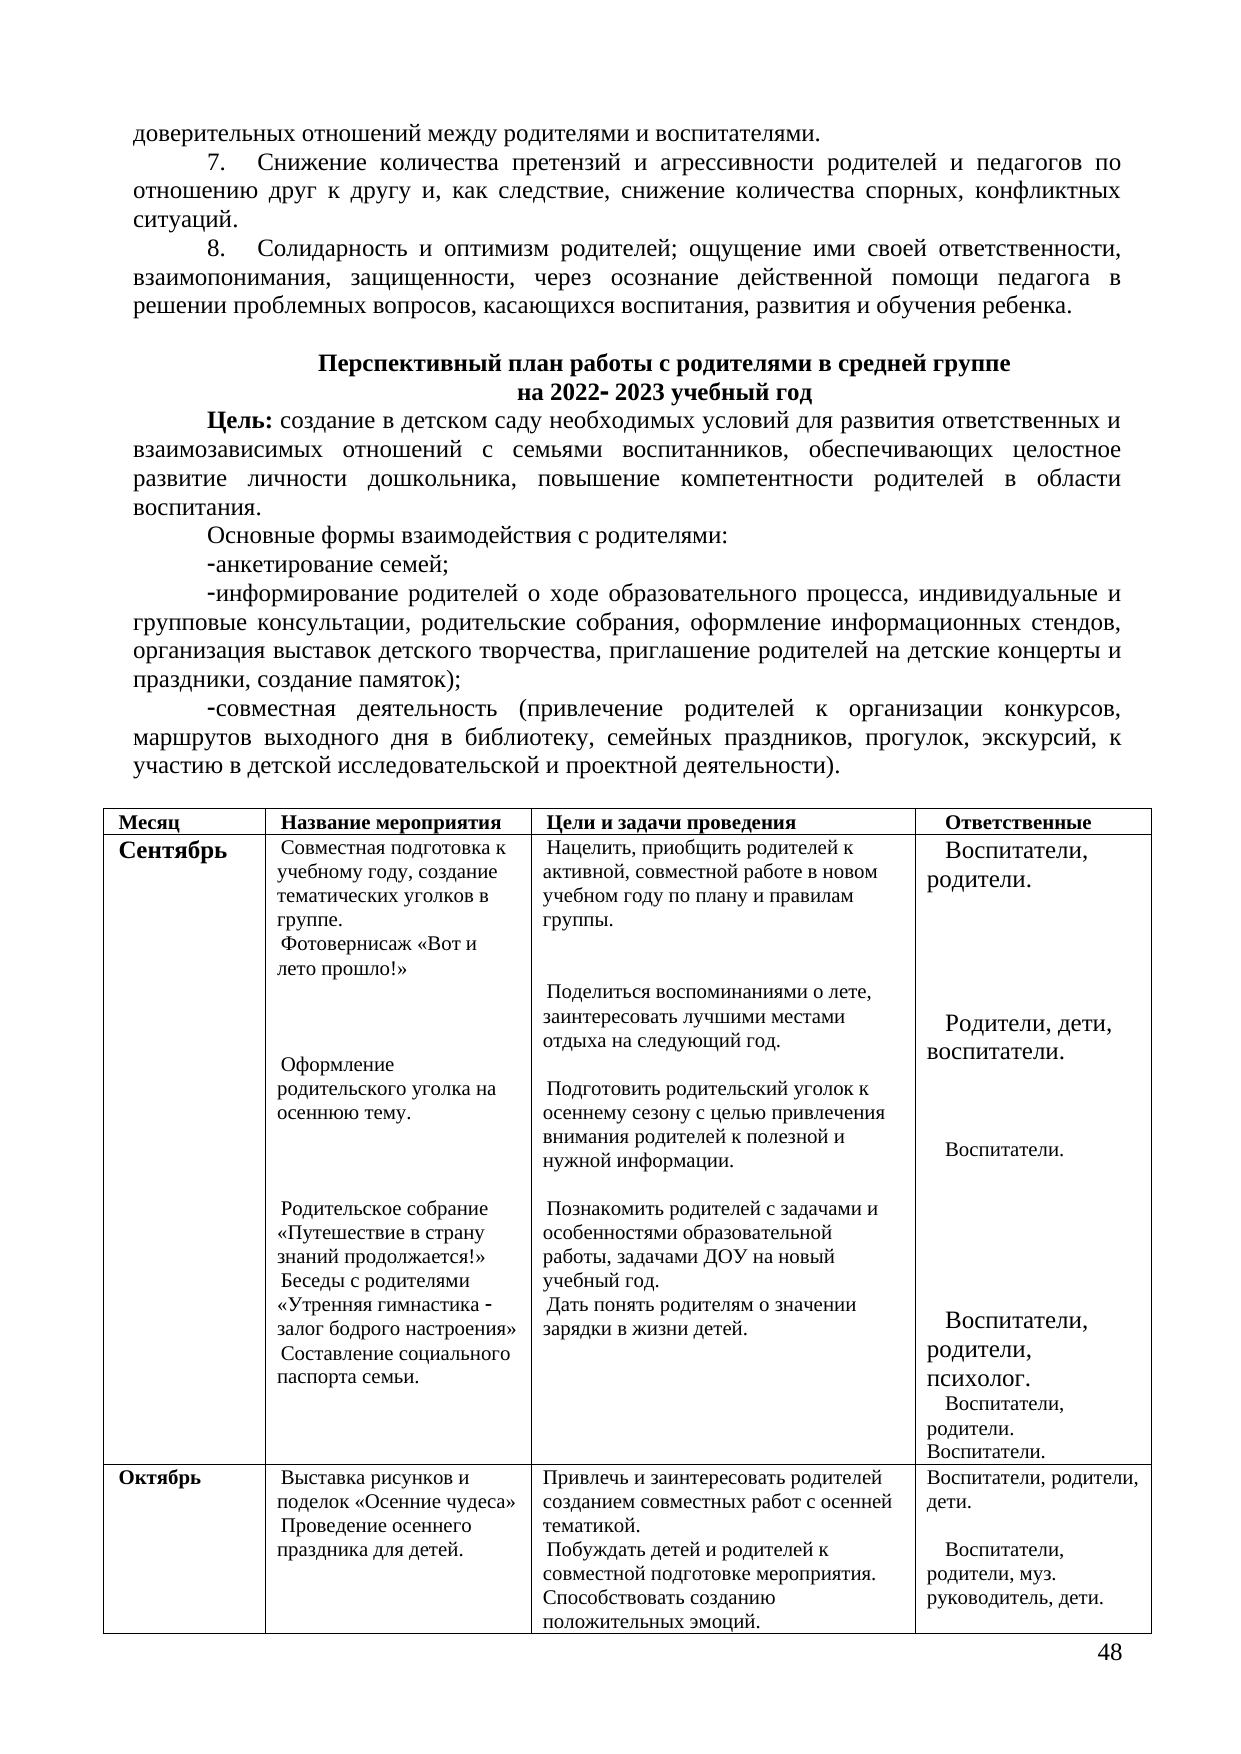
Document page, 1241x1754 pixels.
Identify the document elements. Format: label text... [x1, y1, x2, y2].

list информирование родителей о ходе образовательного процесса, индивидуальные и групповые консультации, родительские собрания, оформление информационных стендов, организация выставок детского творчества, приглашение родителей на детские концерты и праздники, создание памяток); [133, 578, 1122, 693]
table_cell Сентябрь [104, 835, 265, 1463]
table_header Месяц [104, 809, 265, 834]
text Перспективный план работы с родителями в средней группе [133, 348, 1122, 377]
text Цель: создание в детском саду необходимых условий для развития ответственных и взаимозависимых отношений с семьями воспитанников, обеспечивающих целостное развитие личности дошкольника, повышение компетентности родителей в области воспитания. [133, 406, 1122, 521]
text Основные формы взаимодействия с родителями: [133, 521, 1122, 549]
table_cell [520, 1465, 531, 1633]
table_cell Октябрь [104, 1465, 265, 1633]
text на 2022 2023 учебный год [133, 377, 1122, 406]
list Снижение количества претензий и агрессивности родителей и педагогов по отношению друг к другу и, как следствие, снижение количества спорных, конфликтных ситуаций. [133, 147, 1122, 233]
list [133, 118, 1122, 147]
table_header Название мероприятия [266, 809, 531, 834]
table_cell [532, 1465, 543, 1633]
list совместная деятельность (привлечение родителей к организации конкурсов, маршрутов выходного дня в библиотеку, семейных праздников, прогулок, экскурсий, к участию в детской исследовательской и проектной деятельности). [133, 693, 1122, 779]
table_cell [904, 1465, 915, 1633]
table_cell Нацелить, приобщить родителей к активной, совместной работе в новом учебном году по плану и правилам группы. Поделиться воспоминаниями о лете, заинтересовать лучшими местами отдыха на следующий год. Подготовить родительский уголок к осеннему сезону с целью привлечения внимания родителей к полезной и нужной информации. Познакомить родителей с задачами и особенностями образовательной работы, задачами ДОУ на новый учебный год. Дать понять родителям о значении зарядки в жизни детей. [532, 835, 915, 1463]
table_header Ответственные [916, 809, 1151, 834]
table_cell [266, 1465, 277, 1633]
table_header Цели и задачи проведения [532, 809, 915, 834]
table_cell Воспитатели, родители. Родители, дети, воспитатели. Воспитатели. Воспитатели, родители, психолог. Воспитатели, родители. Воспитатели. [916, 835, 1151, 1463]
table_cell Совместная подготовка к учебному году, создание тематических уголков в группе. Фотовернисаж «Вот и лето прошло!» Оформление родительского уголка на осеннюю тему. Родительское собрание «Путешествие в страну знаний продолжается!» Беседы с родителями «Утренняя гимнастика залог бодрого настроения» Составление социального паспорта семьи. [266, 835, 531, 1463]
list анкетирование семей; [133, 549, 1122, 578]
list Солидарность и оптимизм родителей; ощущение ими своей ответственности, взаимопонимания, защищенности, через осознание действенной помощи педагога в решении проблемных вопросов, касающихся воспитания, развития и обучения ребенка. [133, 233, 1122, 319]
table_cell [916, 1465, 1151, 1633]
